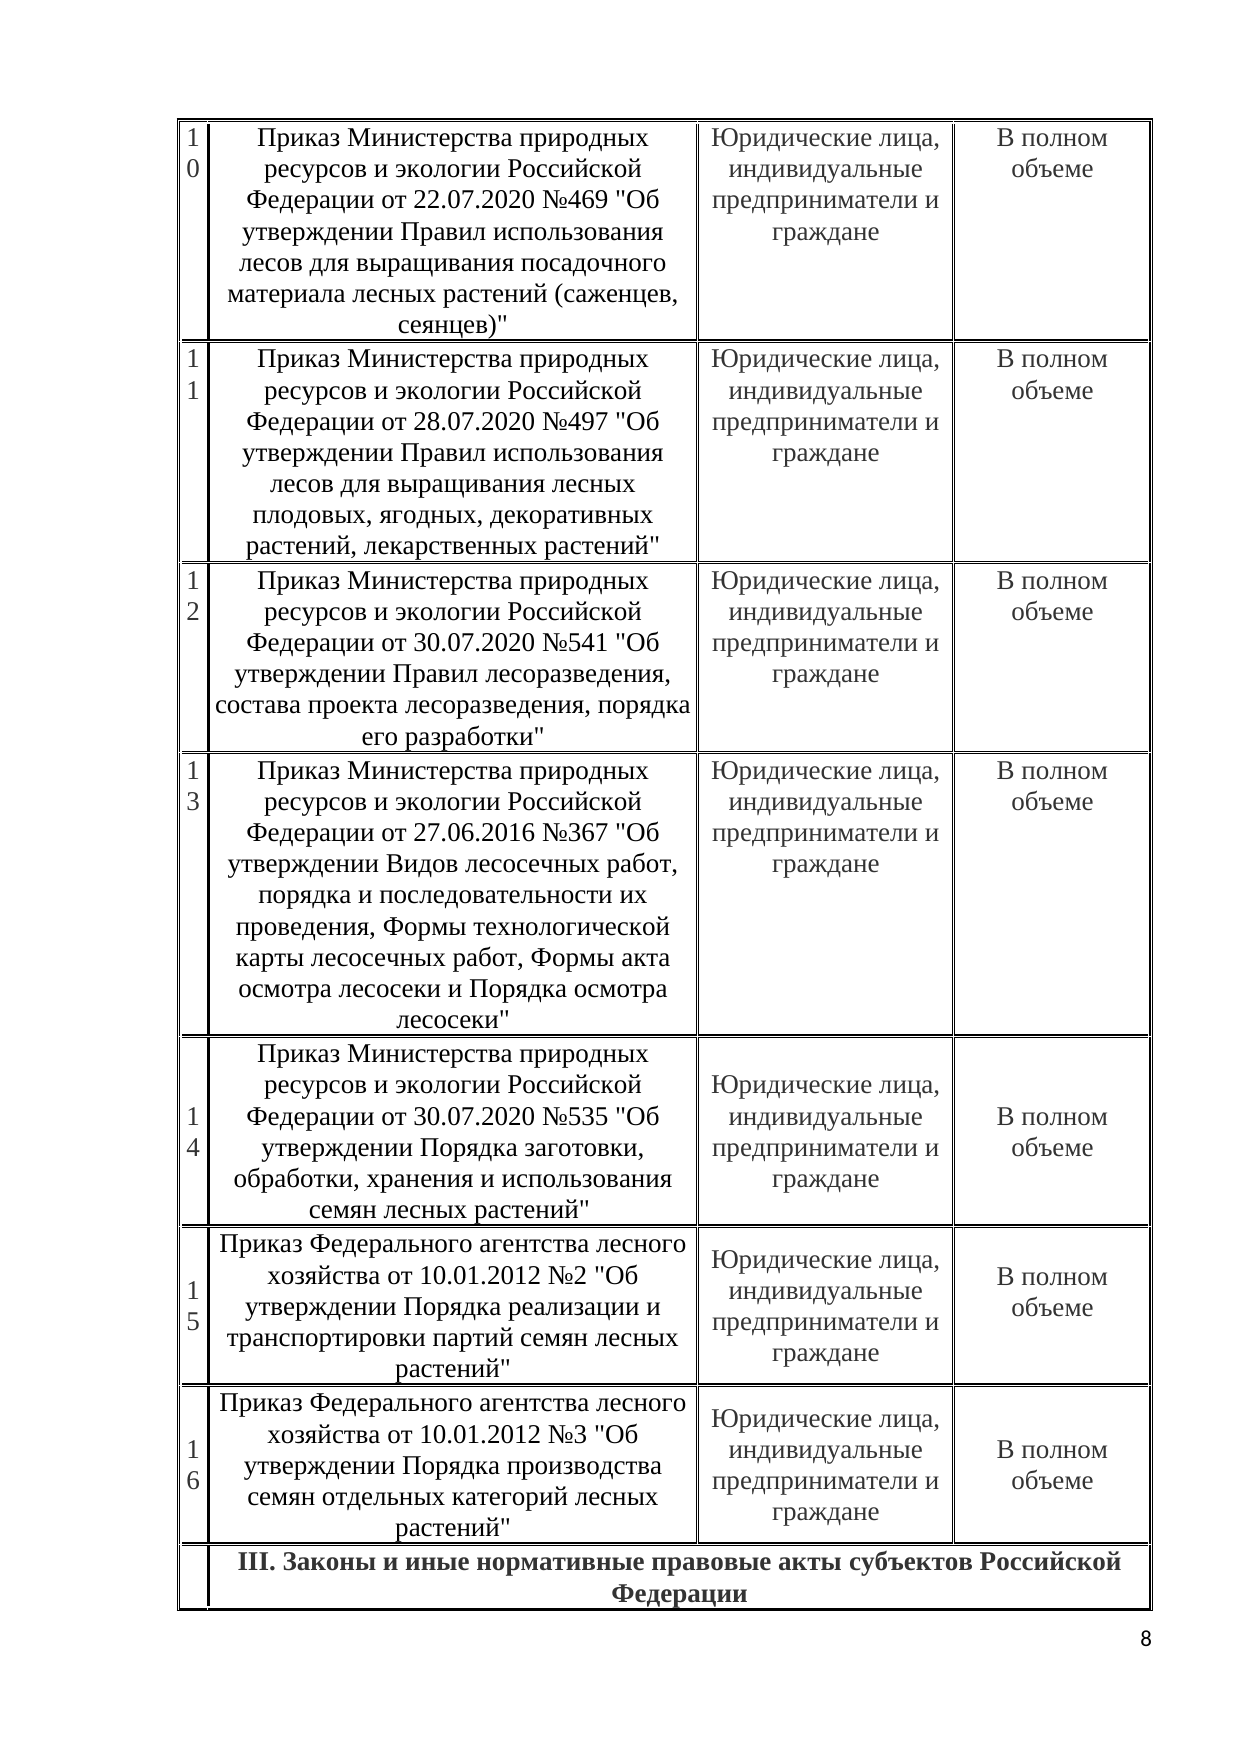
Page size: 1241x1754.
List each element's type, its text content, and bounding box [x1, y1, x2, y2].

table_cell 12 [178, 561, 208, 751]
table_cell Приказ Министерства природных ресурсов и экологии Российской Федерации от 30.07.2020 №535 "Об утверждении Порядка заготовки, обработки, хранения и использования семян лесных растений" [210, 1038, 696, 1224]
table_cell В полном объеме [955, 1034, 1150, 1224]
table_cell 14 [180, 1034, 207, 1224]
table_cell В полном объеме [954, 751, 1151, 1034]
table_cell 10 [180, 120, 208, 339]
table_cell Приказ Министерства природных ресурсов и экологии Российской Федерации от 27.06.2016 №367 "Об утверждении Видов лесосечных работ, порядка и последовательности их проведения, Формы технологической карты лесосечных работ, Формы акта осмотра лесосеки и Порядка осмотра лесосеки" [210, 754, 696, 1034]
table_cell 13 [178, 751, 208, 1034]
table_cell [698, 122, 953, 339]
table_cell В полном объеме [954, 561, 1151, 751]
table_cell 16 [180, 1383, 207, 1542]
table_cell Юридические лица, индивидуальные предприниматели и граждане [699, 564, 952, 751]
table_cell В полном объеме [955, 1224, 1150, 1383]
table_cell В полном объеме [955, 1383, 1150, 1542]
table_cell В полном объеме [954, 122, 1149, 339]
table_cell Приказ Федерального агентства лесного хозяйства от 10.01.2012 №2 "Об утверждении Порядка реализации и транспортировки партий семян лесных растений" [210, 1228, 696, 1383]
table_cell В полном объеме [955, 339, 1150, 561]
table_cell Приказ Министерства природных ресурсов и экологии Российской Федерации от 22.07.2020 №469 "Об утверждении Правил использования лесов для выращивания посадочного материала лесных растений (саженцев, сеянцев)" [208, 122, 698, 339]
table_cell Юридические лица, индивидуальные предприниматели и граждане [699, 754, 952, 1034]
table_cell Юридические лица, индивидуальные предприниматели и граждане [699, 1038, 952, 1224]
table_cell Приказ Министерства природных ресурсов и экологии Российской Федерации от 28.07.2020 №497 "Об утверждении Правил использования лесов для выращивания лесных плодовых, ягодных, декоративных растений, лекарственных растений" [210, 343, 696, 561]
table_cell Юридические лица, индивидуальные предприниматели и граждане [699, 343, 952, 561]
table_cell [180, 1542, 208, 1608]
table_cell Приказ Федерального агентства лесного хозяйства от 10.01.2012 №3 "Об утверждении Порядка производства семян отдельных категорий лесных растений" [210, 1387, 696, 1542]
table_cell III. Законы и иные нормативные правовые акты субъектов Российской Федерации [208, 1542, 1150, 1608]
table_cell Приказ Министерства природных ресурсов и экологии Российской Федерации от 30.07.2020 №541 "Об утверждении Правил лесоразведения, состава проекта лесоразведения, порядка его разработки" [210, 564, 696, 751]
table_cell 11 [180, 339, 207, 561]
table_cell 15 [180, 1224, 207, 1383]
table_cell Юридические лица, индивидуальные предприниматели и граждане [699, 1228, 952, 1383]
table_cell Юридические лица, индивидуальные предприниматели и граждане [699, 1387, 952, 1542]
